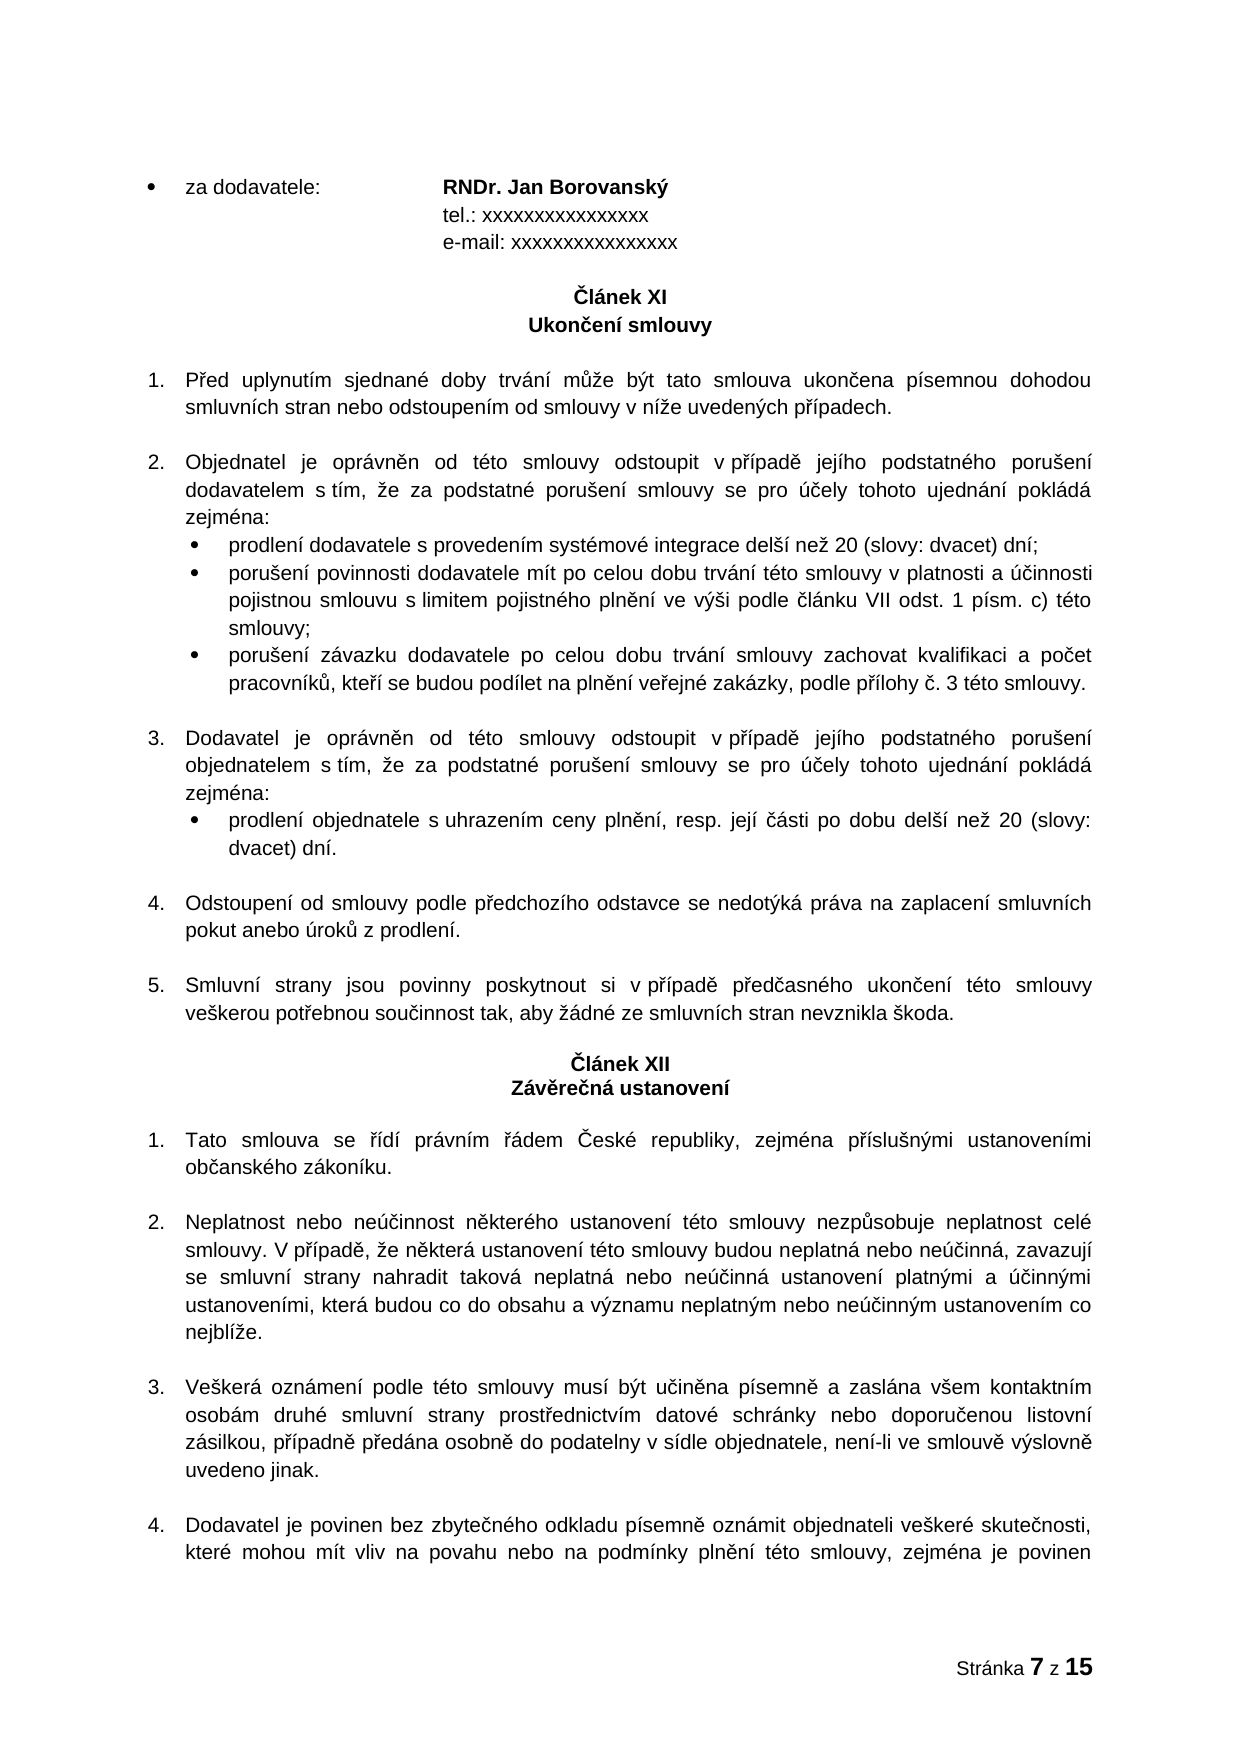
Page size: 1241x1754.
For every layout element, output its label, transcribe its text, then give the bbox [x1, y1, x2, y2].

list Neplatnost nebo neúčinnost některého ustanovení této smlouvy nezpůsobuje neplatnost celé smlouvy. V případě, že některá ustanovení této smlouvy budou neplatná nebo neúčinná, zavazují se smluvní strany nahradit taková neplatná nebo neúčinná ustanovení platnými a účinnými ustanoveními, která budou co do obsahu a významu neplatným nebo neúčinným ustanovením co nejblíže. [148, 1210, 1093, 1344]
text tel.: xxxxxxxxxxxxxxxx [406, 203, 1093, 227]
list Objednatel je oprávněn od této smlouvy odstoupit v případě jejího podstatného porušení dodavatelem s tím, že za podstatné porušení smlouvy se pro účely tohoto ujednání pokládá zejména: [148, 450, 1093, 529]
list Dodavatel je oprávněn od této smlouvy odstoupit v případě jejího podstatného porušení objednatelem s tím, že za podstatné porušení smlouvy se pro účely tohoto ujednání pokládá zejména: [148, 726, 1093, 804]
list Veškerá oznámení podle této smlouvy musí být učiněna písemně a zaslána všem kontaktním osobám druhé smluvní strany prostřednictvím datové schránky nebo doporučenou listovní zásilkou, případně předána osobně do podatelny v sídle objednatele, není-li ve smlouvě výslovně uvedeno jinak. [148, 1375, 1093, 1481]
list prodlení objednatele s uhrazením ceny plnění, resp. její části po dobu delší než 20 (slovy: dvacet) dní. [191, 808, 1093, 859]
text Článek XI [148, 285, 1093, 309]
list Odstoupení od smlouvy podle předchozího odstavce se nedotýká práva na zaplacení smluvních pokut anebo úroků z prodlení. [148, 891, 1093, 942]
list Smluvní strany jsou povinny poskytnout si v případě předčasného ukončení této smlouvy veškerou potřebnou součinnost tak, aby žádné ze smluvních stran nevznikla škoda. [148, 973, 1093, 1024]
text Článek XII [148, 1052, 1093, 1076]
text e-mail: xxxxxxxxxxxxxxxx [443, 230, 1093, 254]
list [148, 1512, 1093, 1564]
text Závěrečná ustanovení [148, 1076, 1093, 1100]
list porušení závazku dodavatele po celou dobu trvání smlouvy zachovat kvalifikaci a počet pracovníků, kteří se budou podílet na plnění veřejné zakázky, podle přílohy č. 3 této smlouvy. [191, 643, 1093, 694]
list Před uplynutím sjednané doby trvání může být tato smlouva ukončena písemnou dohodou smluvních stran nebo odstoupením od smlouvy v níže uvedených případech. [148, 368, 1093, 419]
list prodlení dodavatele s provedením systémové integrace delší než 20 (slovy: dvacet) dní; [191, 533, 1093, 557]
text Ukončení smlouvy [148, 313, 1093, 337]
list za dodavatele: RNDr. Jan Borovanský [148, 175, 1093, 199]
list Tato smlouva se řídí právním řádem České republiky, zejména příslušnými ustanoveními občanského zákoníku. [148, 1127, 1093, 1179]
list porušení povinnosti dodavatele mít po celou dobu trvání této smlouvy v platnosti a účinnosti pojistnou smlouvu s limitem pojistného plnění ve výši podle článku VII odst. 1 písm. c) této smlouvy; [191, 560, 1093, 639]
